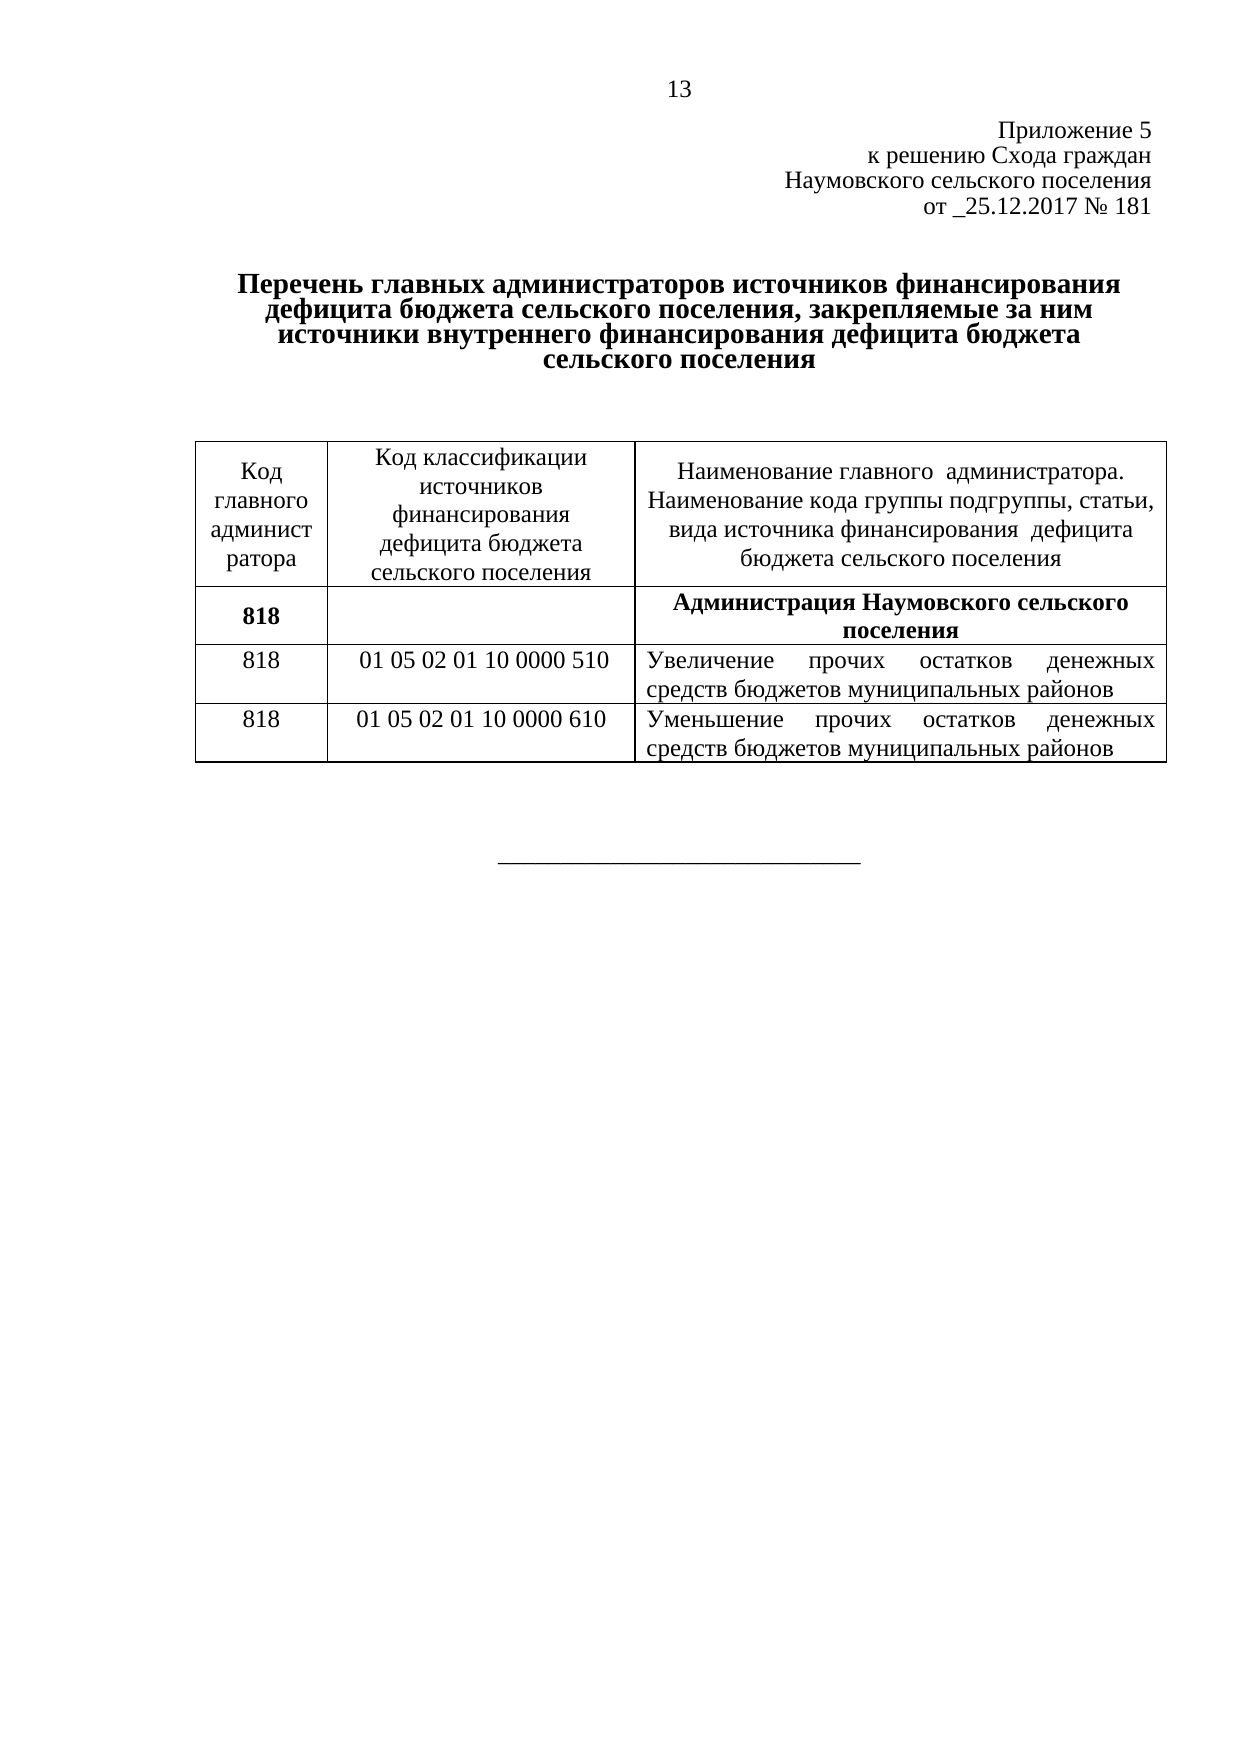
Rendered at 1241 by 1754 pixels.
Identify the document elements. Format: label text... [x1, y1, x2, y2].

table_cell Администрация Наумовского сельского поселения [636, 587, 1166, 644]
table_cell 818 [196, 645, 327, 703]
text источники внутреннего финансирования дефицита бюджета [871, 324, 1152, 349]
text _____________________________ [207, 841, 1152, 866]
text Перечень главных администраторов источников финансирования [907, 274, 1152, 299]
table_header Код классификации источников финансирования дефицита бюджета сельского поселения [328, 442, 634, 586]
text от _25.12.2017 № 181 [207, 193, 1152, 220]
table_header Наименование главного администратора. Наименование кода группы подгруппы, статьи, вида источника финансирования дефицита бюджета сельского поселения [636, 442, 1166, 586]
table_cell 818 [196, 587, 327, 644]
table_cell Увеличение прочих остатков денежных средств бюджетов муниципальных районов [636, 645, 1166, 703]
text к решению Схода граждан [207, 143, 1152, 168]
table_header Код главного администратора [196, 442, 327, 586]
table_cell 01 05 02 01 10 0000 610 [328, 704, 634, 761]
text сельского поселения [207, 349, 1152, 374]
text источники внутреннего финансирования дефицита бюджета [611, 324, 867, 349]
text Приложение 5 [207, 118, 1152, 143]
text дефицита бюджета сельского поселения, закрепляемые за ним [304, 299, 1152, 324]
table_cell Уменьшение прочих остатков денежных средств бюджетов муниципальных районов [636, 704, 1166, 761]
table_cell 818 [196, 704, 327, 761]
table_cell [328, 587, 634, 644]
text Перечень главных администраторов источников финансирования [207, 274, 903, 299]
text источники внутреннего финансирования дефицита бюджета [207, 324, 607, 349]
text Наумовского сельского поселения [207, 168, 1152, 193]
table_cell 01 05 02 01 10 0000 510 [328, 645, 634, 703]
